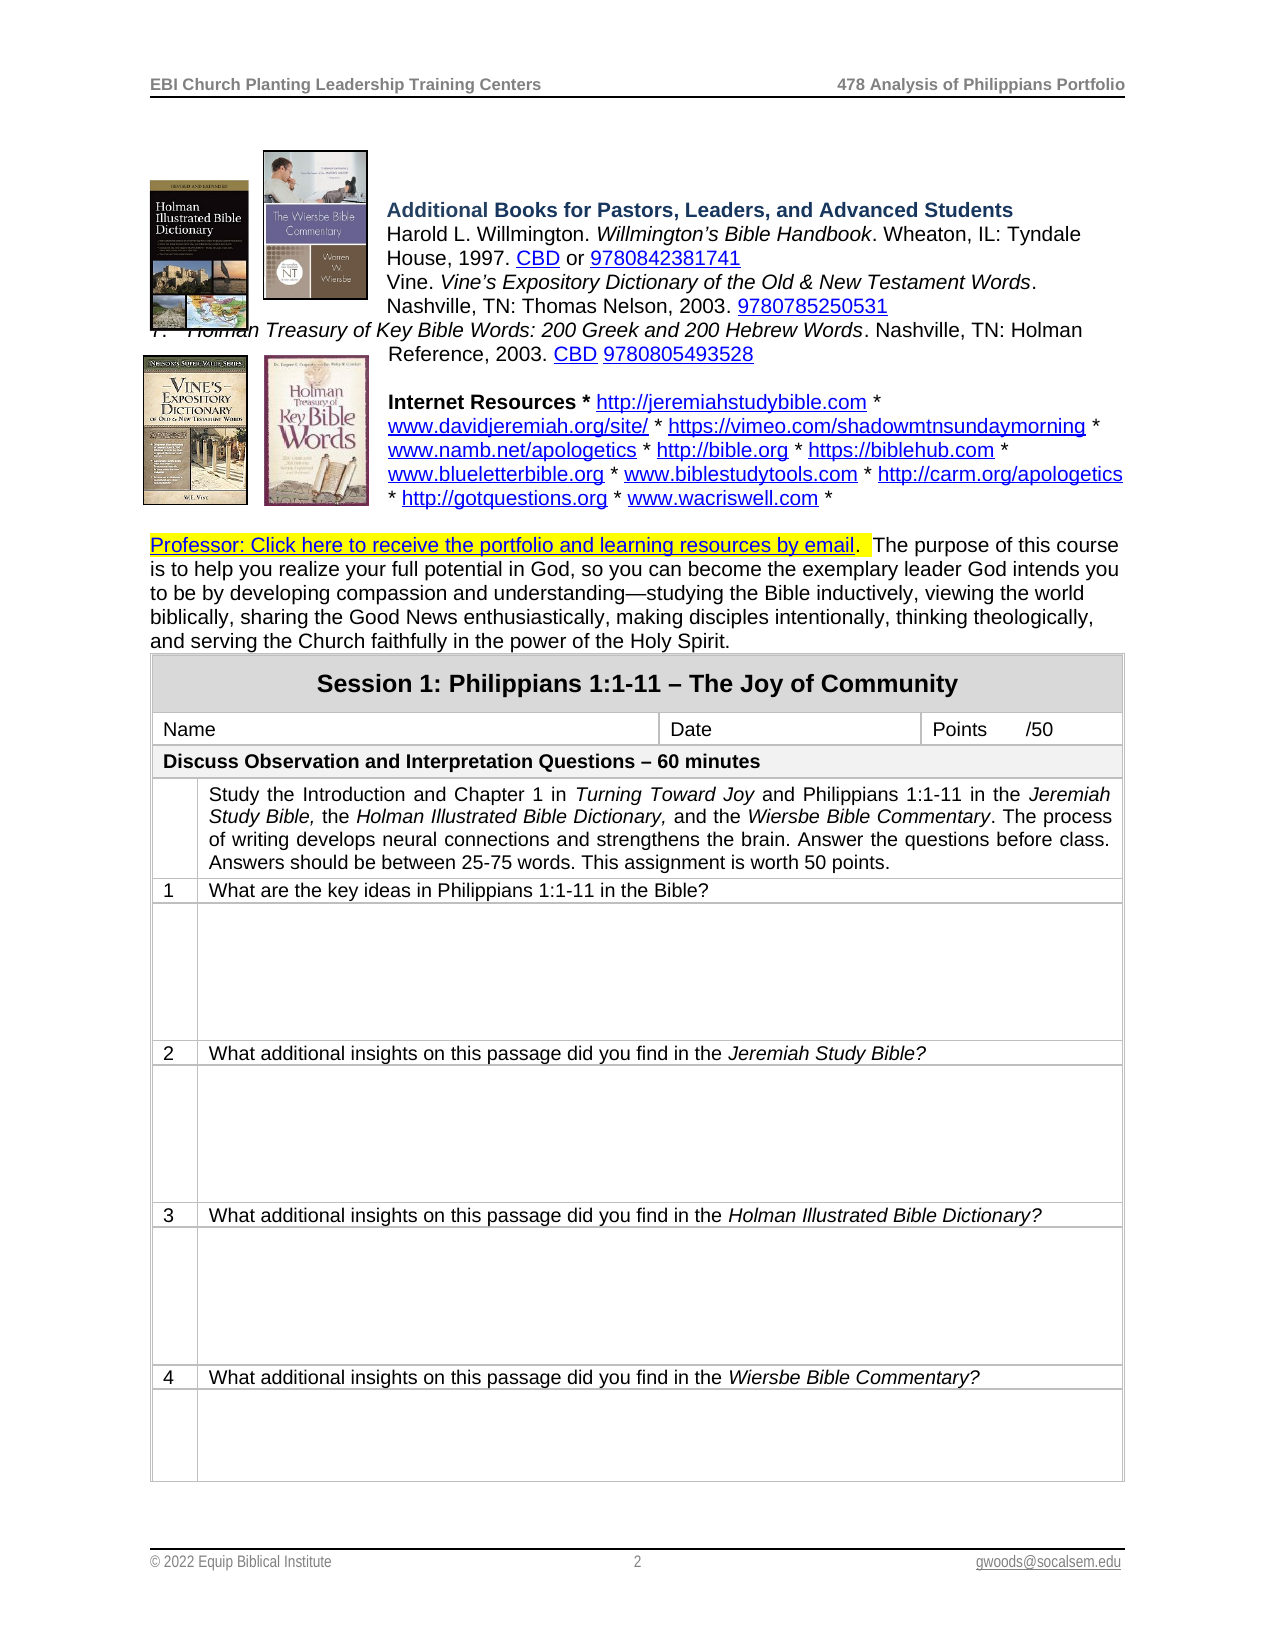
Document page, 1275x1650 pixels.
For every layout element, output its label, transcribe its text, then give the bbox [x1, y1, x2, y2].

picture [264, 152, 366, 298]
table_cell 4 [153, 1366, 197, 1388]
table_cell What are the key ideas in Philippians 1:1-11 in the Bible? [198, 879, 1122, 902]
table_cell Study the Introduction and Chapter 1 in Turning Toward Joy and Philippians 1:1-11 in the Jeremiah Study Bible, the Holman Illustrated Bible Dictionary, and the Wiersbe Bible Commentary. The process of writing develops neural connections and strengthens the brain. Answer the questions before class. Answers should be between 25-75 words. This assignment is worth 50 points. [198, 779, 1122, 878]
table_cell Discuss Observation and Interpretation Questions – 60 minutes [153, 746, 1122, 777]
table_cell [153, 1390, 197, 1481]
table_cell [198, 904, 1122, 1040]
picture [264, 355, 369, 506]
table_cell [198, 1390, 1122, 1481]
table_cell [153, 904, 197, 1040]
table_cell What additional insights on this passage did you find in the Wiersbe Bible Commentary? [198, 1366, 1122, 1388]
table_cell [153, 1228, 197, 1364]
table_cell 3 [153, 1203, 197, 1226]
table_header Session 1: Philippians 1:1-11 – The Joy of Community [153, 656, 1122, 712]
table_cell Name [153, 713, 658, 744]
table_cell [153, 1066, 197, 1202]
table_cell Points /50 [922, 713, 1122, 744]
picture [149, 180, 249, 331]
picture [144, 357, 246, 504]
table_cell [198, 1066, 1122, 1202]
table_cell [153, 779, 197, 878]
table_cell 1 [153, 879, 197, 902]
table_cell 2 [153, 1041, 197, 1064]
table_cell Date [660, 713, 920, 744]
table_cell What additional insights on this passage did you find in the Holman Illustrated Bible Dictionary? [198, 1203, 1122, 1226]
table_cell [198, 1228, 1122, 1364]
table_cell What additional insights on this passage did you find in the Jeremiah Study Bible? [198, 1041, 1122, 1064]
